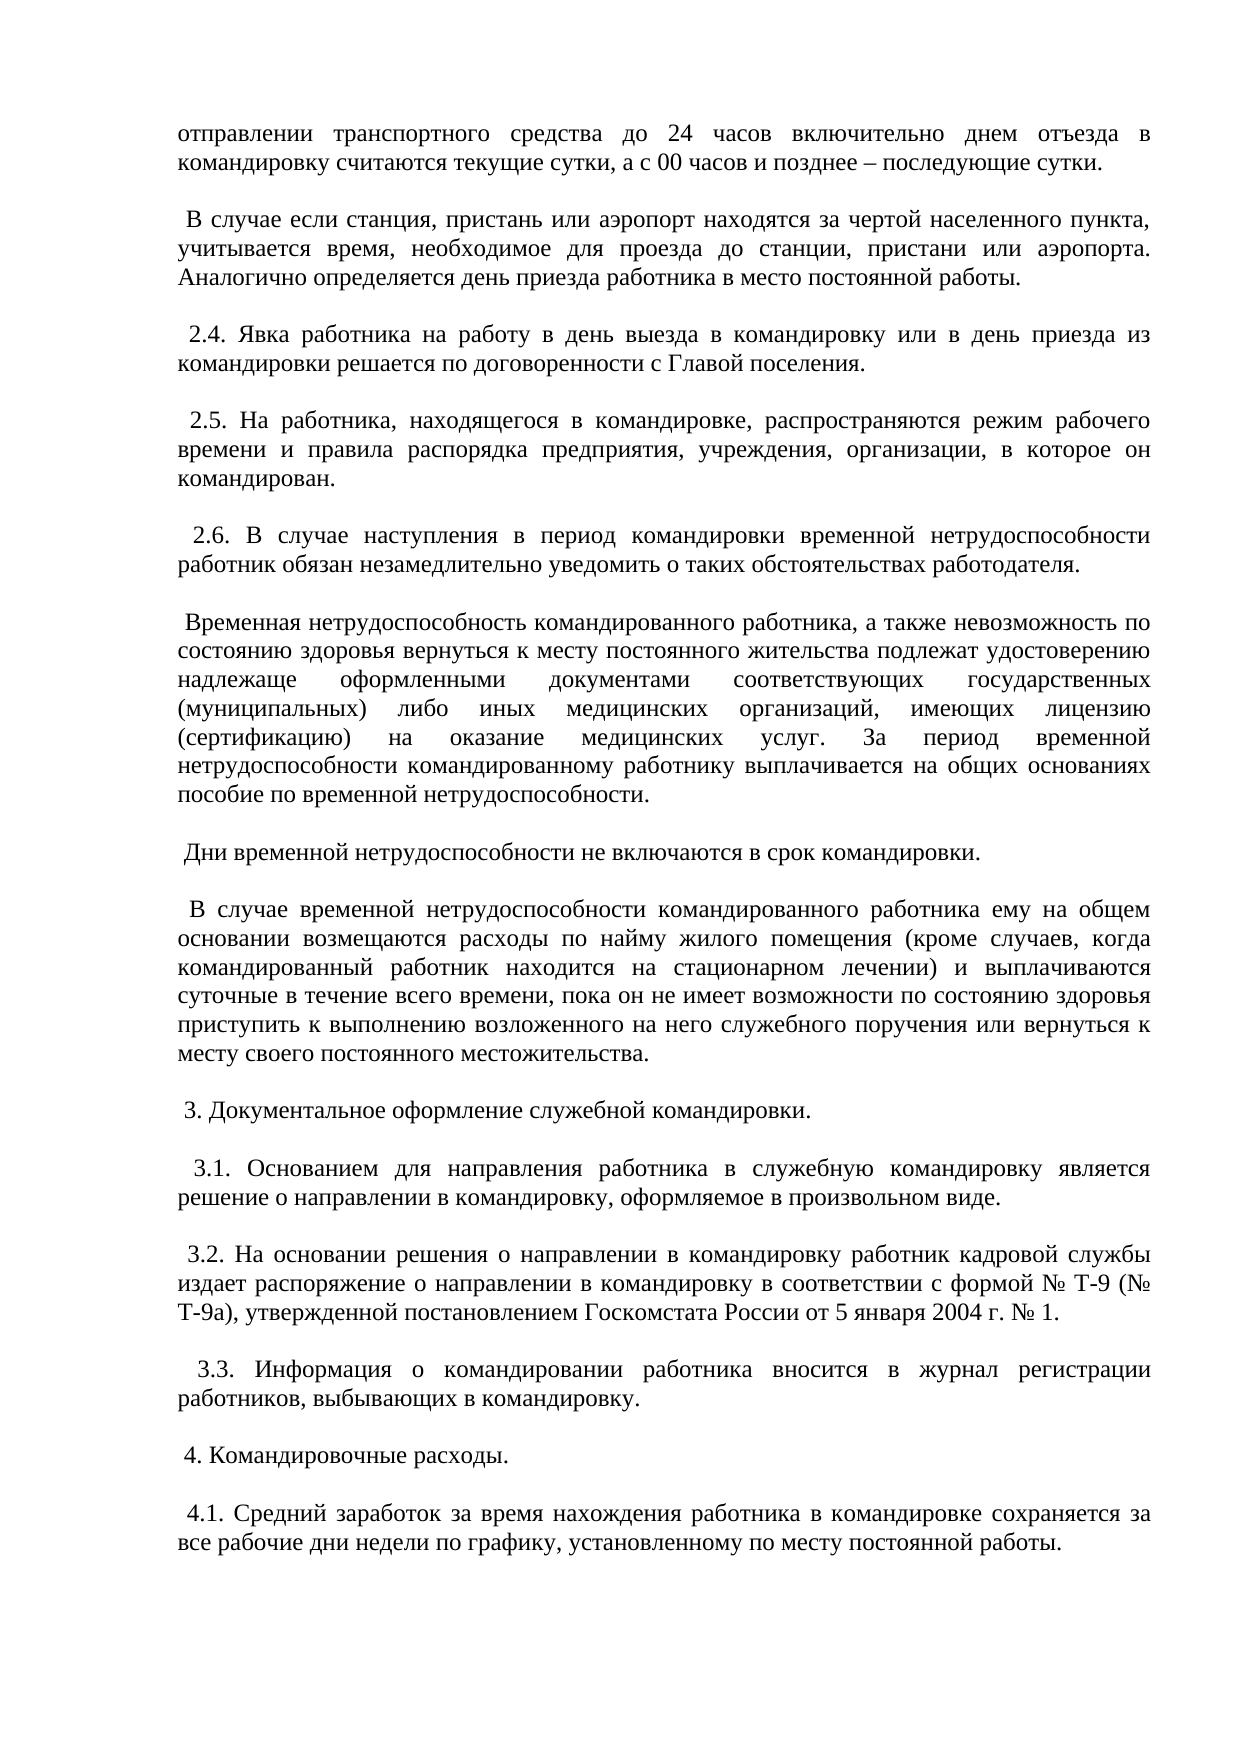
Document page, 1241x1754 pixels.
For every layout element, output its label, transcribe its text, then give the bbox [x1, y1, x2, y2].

text Дни временной нетрудоспособности не включаются в срок командировки. [177, 837, 1152, 866]
text 2.4. Явка работника на работу в день выезда в командировку или в день приезда из командировки решается по договоренности с Главой поселения. [177, 319, 1152, 377]
text 3.1. Основанием для направления работника в служебную командировку является решение о направлении в командировку, оформляемое в произвольном виде. [177, 1153, 1152, 1211]
text 2.6. В случае наступления в период командировки временной нетрудоспособности работник обязан незамедлительно уведомить о таких обстоятельствах работодателя. [177, 521, 1152, 578]
text В случае временной нетрудоспособности командированного работника ему на общем основании возмещаются расходы по найму жилого помещения (кроме случаев, когда командированный работник находится на стационарном лечении) и выплачиваются суточные в течение всего времени, пока он не имеет возможности по состоянию здоровья приступить к выполнению возложенного на него служебного поручения или вернуться к месту своего постоянного местожительства. [177, 894, 1152, 1067]
text 3.2. На основании решения о направлении в командировку работник кадровой службы издает распоряжение о направлении в командировку в соответствии с формой № Т-9 (№ Т-9а), утвержденной постановлением Госкомстата России от 5 января 2004 г. № 1. [177, 1239, 1152, 1326]
text Временная нетрудоспособность командированного работника, а также невозможность по состоянию здоровья вернуться к месту постоянного жительства подлежат удостоверению надлежаще оформленными документами соответствующих государственных (муниципальных) либо иных медицинских организаций, имеющих лицензию (сертификацию) на оказание медицинских услуг. За период временной нетрудоспособности командированному работнику выплачивается на общих основаниях пособие по временной нетрудоспособности. [177, 607, 1152, 808]
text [177, 118, 1152, 176]
text В случае если станция, пристань или аэропорт находятся за чертой населенного пункта, учитывается время, необходимое для проезда до станции, пристани или аэропорта. Аналогично определяется день приезда работника в место постоянной работы. [177, 204, 1152, 291]
text 3.3. Информация о командировании работника вносится в журнал регистрации работников, выбывающих в командировку. [177, 1354, 1152, 1412]
text 4. Командировочные расходы. [177, 1441, 1152, 1469]
text 2.5. На работника, находящегося в командировке, распространяются режим рабочего времени и правила распорядка предприятия, учреждения, организации, в которое он командирован. [177, 406, 1152, 492]
text 4.1. Средний заработок за время нахождения работника в командировке сохраняется за все рабочие дни недели по графику, установленному по месту постоянной работы. [177, 1498, 1152, 1556]
text 3. Документальное оформление служебной командировки. [177, 1096, 1152, 1124]
